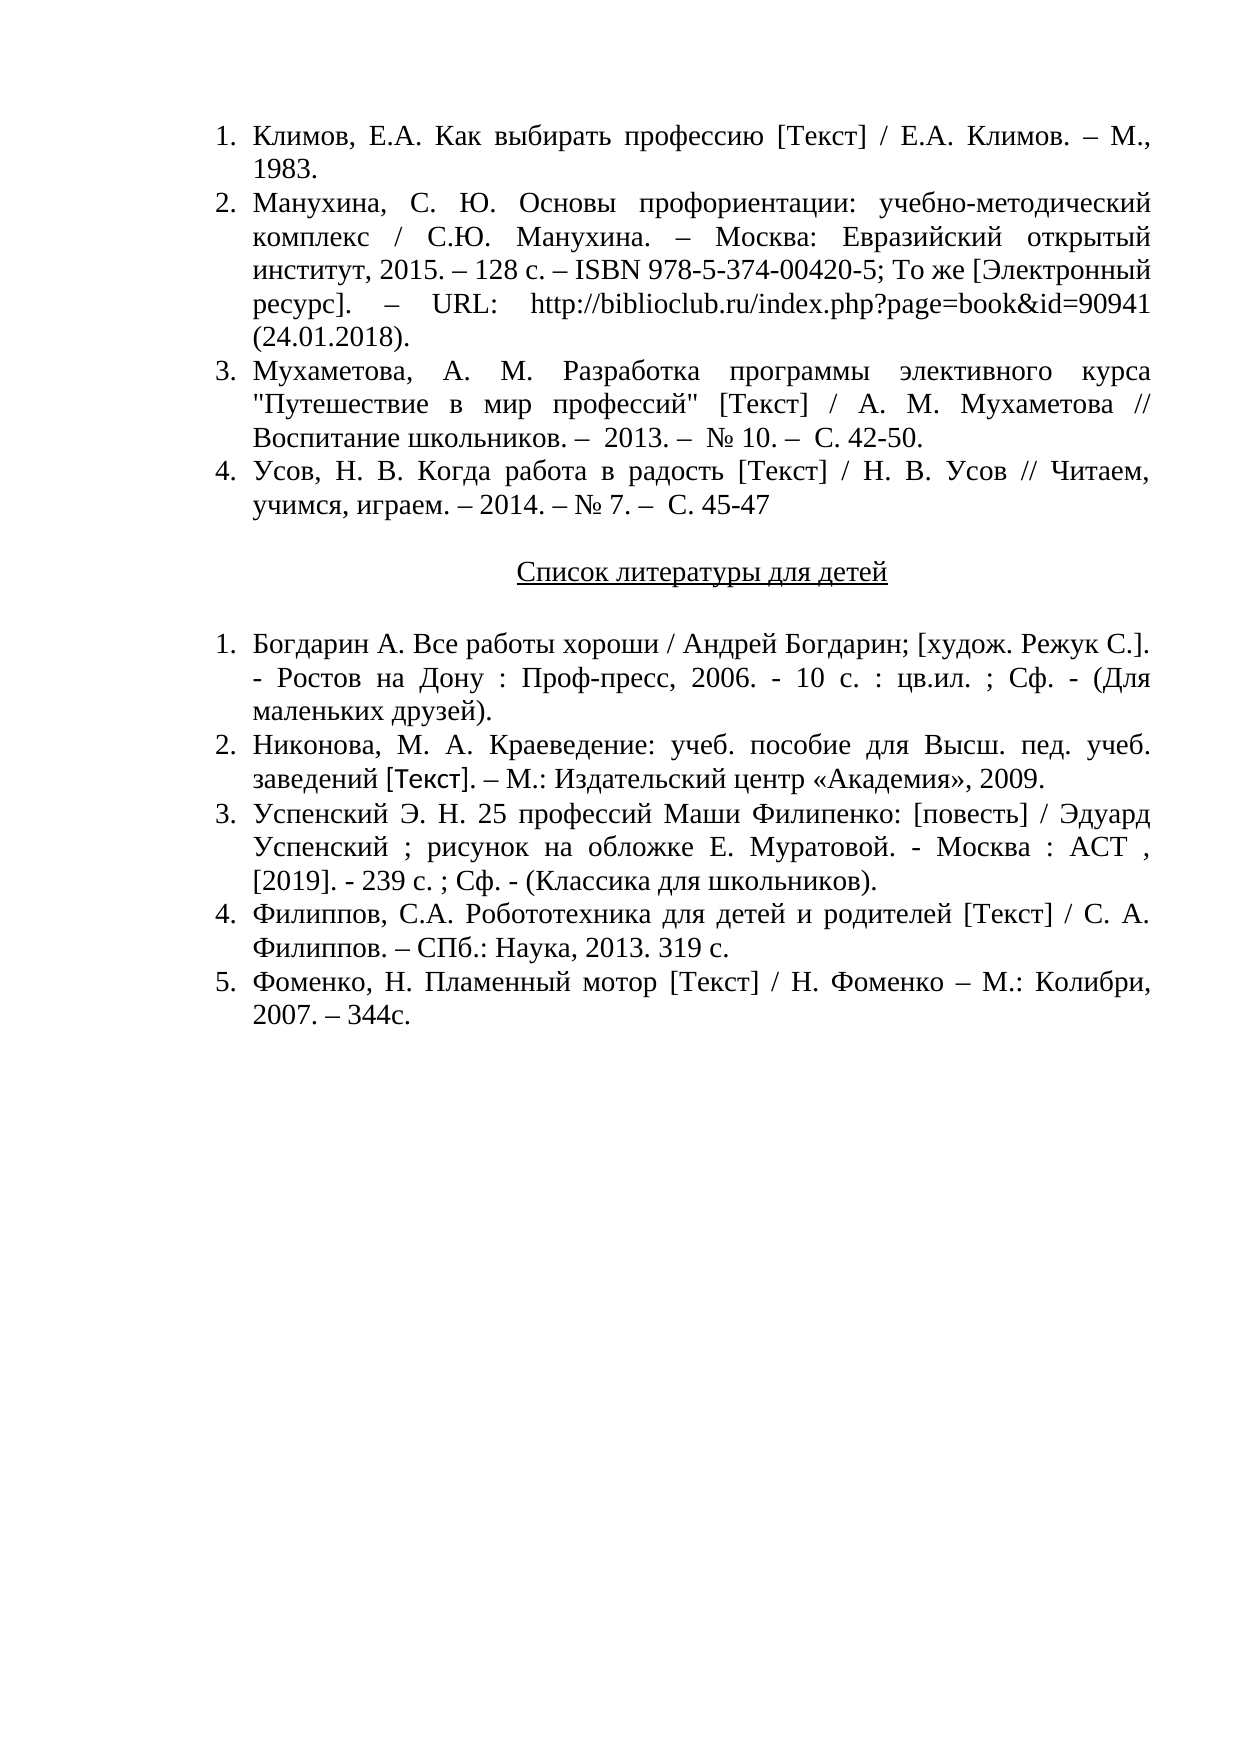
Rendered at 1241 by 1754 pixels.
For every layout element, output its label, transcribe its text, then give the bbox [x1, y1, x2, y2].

list Усов, Н. В. Когда работа в радость [Текст] / Н. В. Усов // Читаем, учимся, играем. – 2014. – № 7. – С. 45-47 [215, 453, 1152, 521]
list Мухаметова, А. М. Разработка программы элективного курса "Путешествие в мир профессий" [Текст] / А. М. Мухаметова // Воспитание школьников. – 2013. – № 10. – С. 42-50. [215, 353, 1152, 453]
list Успенский Э. Н. 25 профессий Маши Филипенко: [повесть] / Эдуард Успенский ; рисунок на обложке Е. Муратовой. - Москва : АСТ , [2019]. - 239 с. ; Сф. - (Классика для школьников). [215, 796, 1152, 897]
list Манухина, С. Ю. Основы профориентации: учебно-методический комплекс / С.Ю. Манухина. – Москва: Евразийский открытый институт, 2015. – 128 с. – ISBN 978-5-374-00420-5; То же [Электронный ресурс]. – URL: http://biblioclub.ru/index.php?page=book&id=90941 (24.01.2018). [215, 185, 1152, 353]
list Филиппов, С.А. Робототехника для детей и родителей [Текст] / С. А. Филиппов. – СПб.: Наука, 2013. 319 с. [215, 897, 1152, 964]
list Фоменко, Н. Пламенный мотор [Текст] / Н. Фоменко – М.: Колибри, 2007. – 344с. [215, 964, 1152, 1031]
list Список литературы для детей [252, 554, 1152, 588]
list Богдарин А. Все работы хороши / Андрей Богдарин; [худож. Режук С.]. - Ростов на Дону : Проф-пресс, 2006. - 10 с. : цв.ил. ; Сф. - (Для маленьких друзей). [215, 626, 1152, 727]
list Никонова, М. А. Краеведение: учеб. пособие для Высш. пед. учеб. заведений [Текст]. – М.: Издательский центр «Академия», 2009. [215, 727, 1152, 796]
list Климов, Е.А. Как выбирать профессию [Текст] / Е.А. Климов. – М., 1983. [215, 118, 1152, 185]
